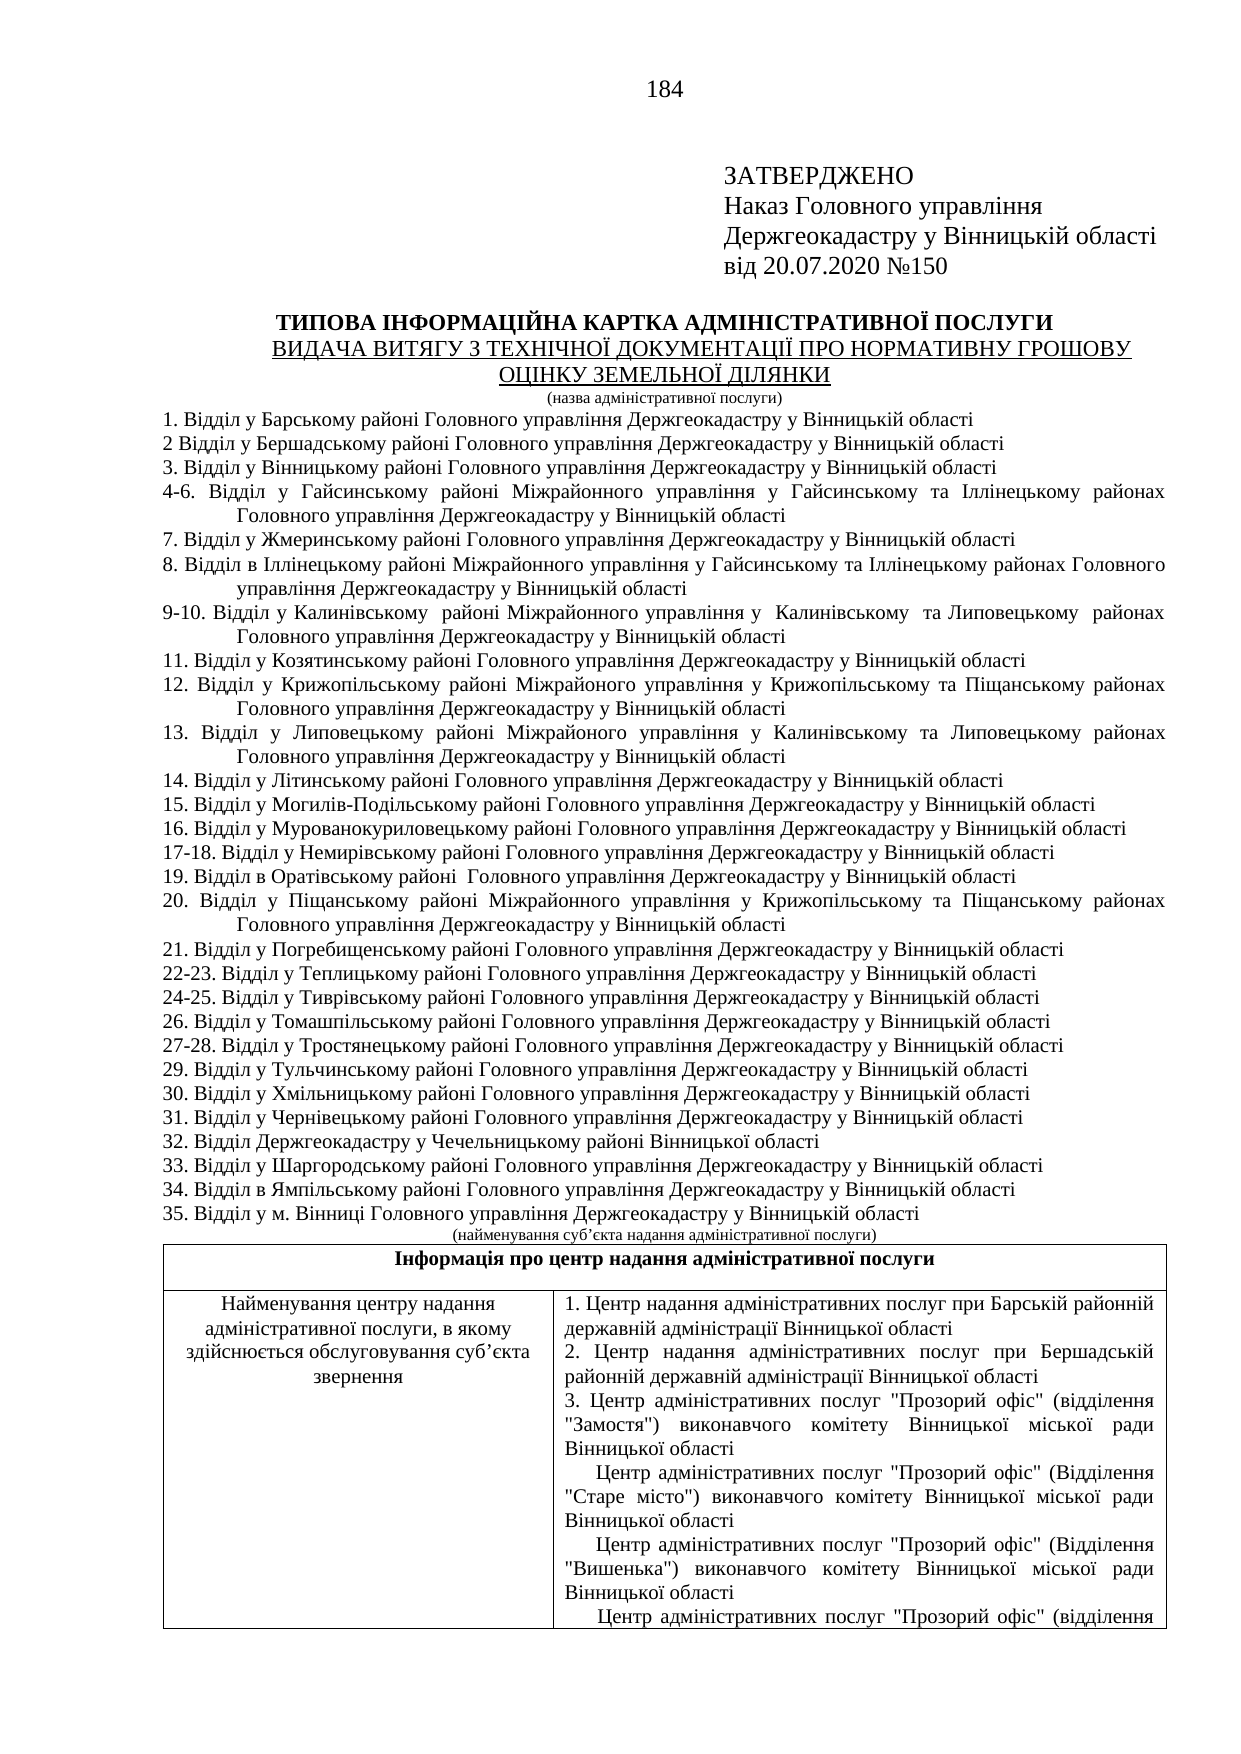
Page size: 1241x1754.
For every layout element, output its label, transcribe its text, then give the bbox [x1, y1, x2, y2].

text Держгеокадастру у Вінницькій області [724, 220, 1167, 250]
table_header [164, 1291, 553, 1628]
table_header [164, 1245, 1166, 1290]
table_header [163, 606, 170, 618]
text ЗАТВЕРДЖЕНО [724, 160, 1167, 190]
text від 20.07.2020 №150 [724, 250, 1167, 280]
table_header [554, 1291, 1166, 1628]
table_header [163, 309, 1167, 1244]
text Наказ Головного управління [724, 190, 1167, 220]
